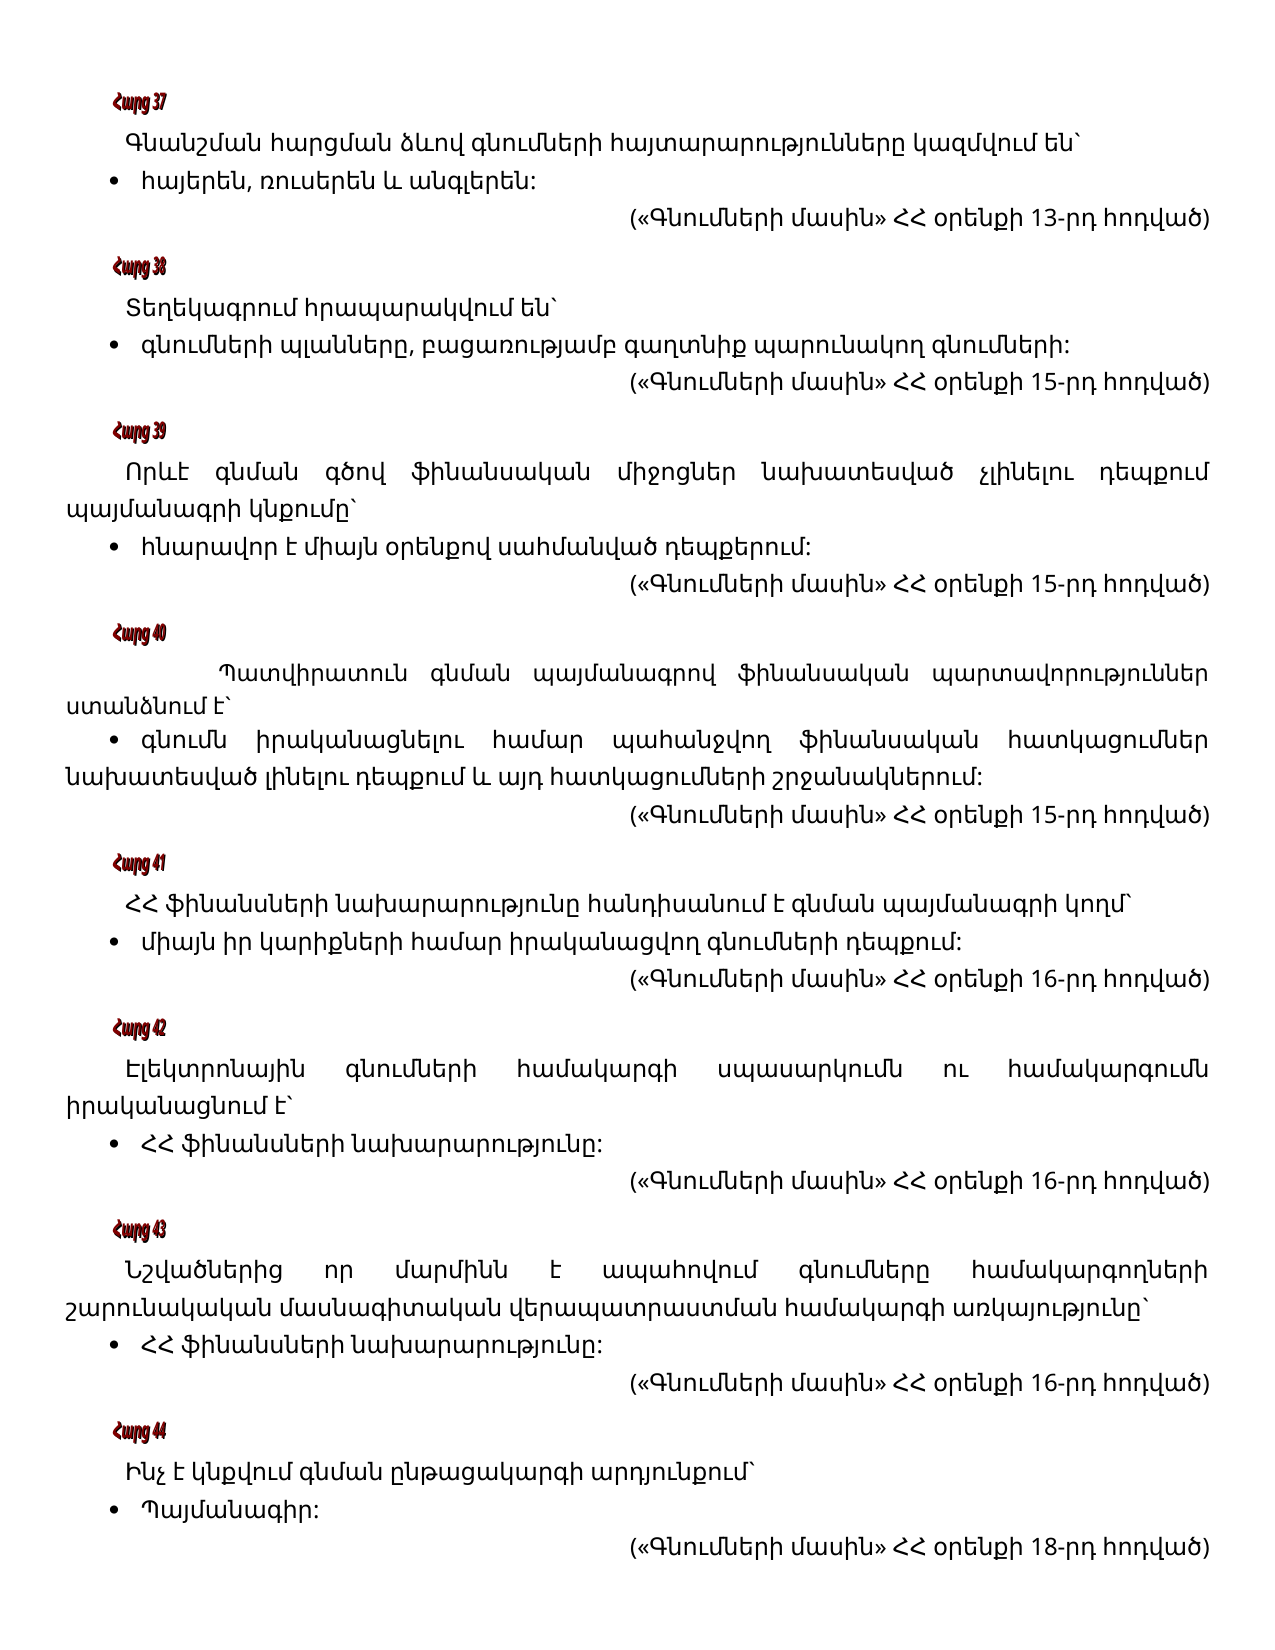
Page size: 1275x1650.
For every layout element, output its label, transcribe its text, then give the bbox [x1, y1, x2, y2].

text («Գնումների մասին» ՀՀ օրենքի 16-րդ հոդված) [66, 962, 1209, 994]
list ՀՀ ֆինանսների նախարարությունը: [66, 1126, 1209, 1159]
list գնումների պլանները, բացառությամբ գաղտնիք պարունակող գնումների: [66, 328, 1209, 360]
text Գնանշման հարցման ձևով գնումների հայտարարությունները կազմվում են` [66, 126, 1209, 159]
text Ինչ է կնքվում գնման ընթացակարգի արդյունքում` [66, 1455, 1209, 1488]
list Պայմանագիր: [66, 1492, 1209, 1525]
text ՀՀ ֆինանսների նախարարությունը հանդիսանում է գնման պայմանագրի կողմ` [66, 887, 1209, 920]
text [66, 201, 1209, 233]
text («Գնումների մասին» ՀՀ օրենքի 15-րդ հոդված) [66, 365, 1209, 398]
text Էլեկտրոնային գնումների համակարգի սպասարկումն ու համակարգումն իրականացնում է` [66, 1052, 1209, 1122]
text («Գնումների մասին» ՀՀ օրենքի 16-րդ հոդված) [66, 1366, 1209, 1398]
text Նշվածներից որ մարմինն է ապահովում գնումները համակարգողների շարունակական մասնագիտական վերապատրաստման համակարգի առկայությունը` [66, 1253, 1209, 1323]
list միայն իր կարիքների համար իրականացվող գնումների դեպքում: [66, 924, 1209, 957]
list գնումն իրականացնելու համար պահանջվող ֆինանսական հատկացումներ նախատեսված լինելու դեպքում և այդ հատկացումների շրջանակներում: [66, 723, 1209, 793]
text Տեղեկագրում հրապարակվում են` [66, 290, 1209, 323]
text («Գնումների մասին» ՀՀ օրենքի 16-րդ հոդված) [66, 1164, 1209, 1196]
text («Գնումների մասին» ՀՀ օրենքի 15-րդ հոդված) [66, 567, 1209, 599]
text («Գնումների մասին» ՀՀ օրենքի 18-րդ հոդված) [66, 1530, 1209, 1562]
text («Գնումների մասին» ՀՀ օրենքի 15-րդ հոդված) [66, 798, 1209, 830]
text Որևէ գնման գծով ֆինանսական միջոցներ նախատեսված չլինելու դեպքում պայմանագրի կնքումը` [66, 455, 1209, 525]
list հնարավոր է միայն օրենքով սահմանված դեպքերում: [66, 529, 1209, 562]
list հայերեն, ռուսերեն և անգլերեն: [66, 163, 1209, 196]
list Պատվիրատուն գնման պայմանագրով ֆինանսական պարտավորություններ ստանձնում է` [66, 657, 1209, 721]
list ՀՀ ֆինանսների նախարարությունը: [66, 1328, 1209, 1361]
